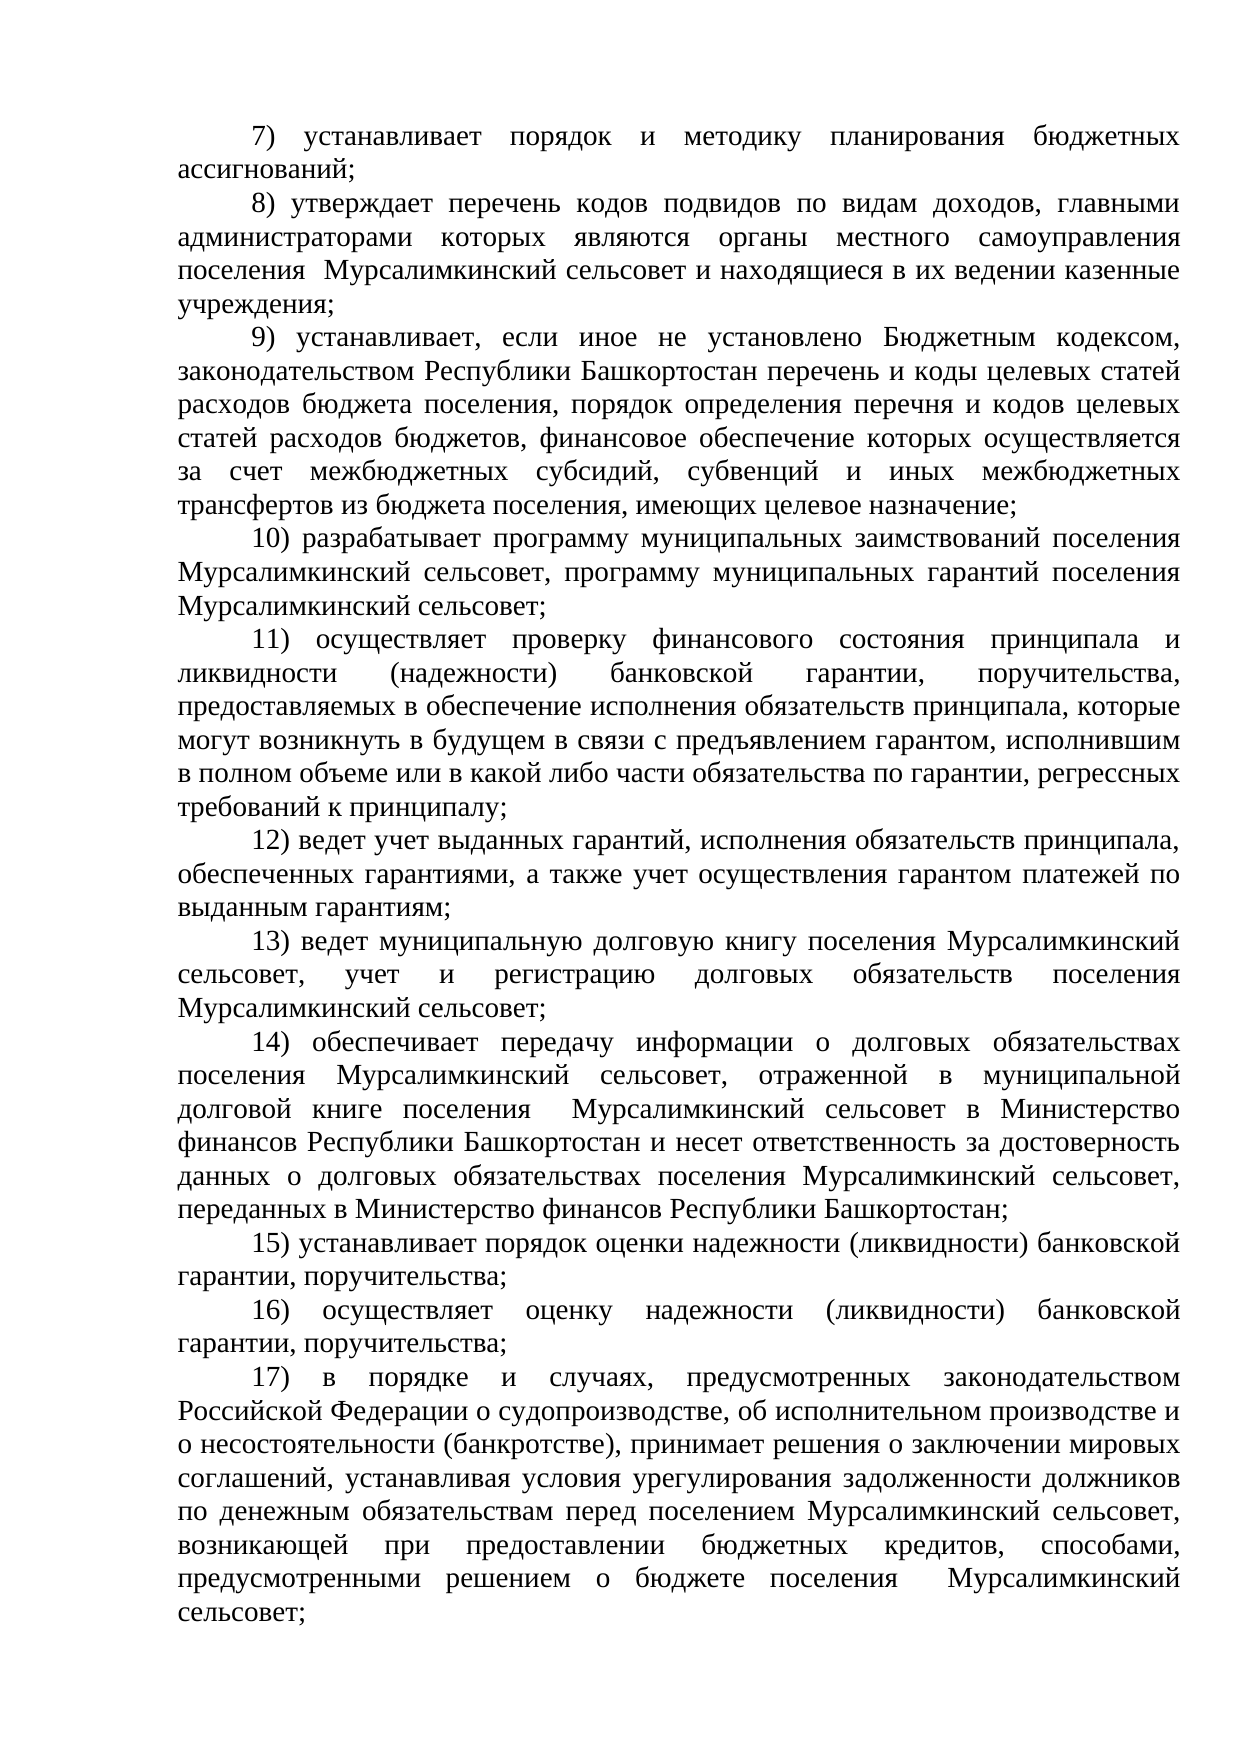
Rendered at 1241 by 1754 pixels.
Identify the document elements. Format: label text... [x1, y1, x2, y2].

text 17) в порядке и случаях, предусмотренных законодательством Российской Федерации о судопроизводстве, об исполнительном производстве и о несостоятельности (банкротстве), принимает решения о заключении мировых соглашений, устанавливая условия урегулирования задолженности должников по денежным обязательствам перед поселением Мурсалимкинский сельсовет, возникающей при предоставлении бюджетных кредитов, способами, предусмотренными решением о бюджете поселения Мурсалимкинский сельсовет; [177, 1359, 1181, 1627]
text 11) осуществляет проверку финансового состояния принципала и ликвидности (надежности) банковской гарантии, поручительства, предоставляемых в обеспечение исполнения обязательств принципала, которые могут возникнуть в будущем в связи с предъявлением гарантом, исполнившим в полном объеме или в какой либо части обязательства по гарантии, регрессных требований к принципалу; [177, 621, 1181, 822]
text 12) ведет учет выданных гарантий, исполнения обязательств принципала, обеспеченных гарантиями, а также учет осуществления гарантом платежей по выданным гарантиям; [177, 822, 1181, 923]
text 13) ведет муниципальную долговую книгу поселения Мурсалимкинский сельсовет, учет и регистрацию долговых обязательств поселения Мурсалимкинский сельсовет; [177, 923, 1181, 1024]
text 15) устанавливает порядок оценки надежности (ликвидности) банковской гарантии, поручительства; [177, 1225, 1181, 1292]
text 7) устанавливает порядок и методику планирования бюджетных ассигнований; [177, 118, 1181, 185]
text 8) утверждает перечень кодов подвидов по видам доходов, главными администраторами которых являются органы местного самоуправления поселения Мурсалимкинский сельсовет и находящиеся в их ведении казенные учреждения; [177, 185, 1181, 319]
text 9) устанавливает, если иное не установлено Бюджетным кодексом, законодательством Республики Башкортостан перечень и коды целевых статей расходов бюджета поселения, порядок определения перечня и кодов целевых статей расходов бюджетов, финансовое обеспечение которых осуществляется за счет межбюджетных субсидий, субвенций и иных межбюджетных трансфертов из бюджета поселения, имеющих целевое назначение; [177, 319, 1181, 521]
text 16) осуществляет оценку надежности (ликвидности) банковской гарантии, поручительства; [177, 1292, 1181, 1359]
text 10) разрабатывает программу муниципальных заимствований поселения Мурсалимкинский сельсовет, программу муниципальных гарантий поселения Мурсалимкинский сельсовет; [177, 521, 1181, 621]
text 14) обеспечивает передачу информации о долговых обязательствах поселения Мурсалимкинский сельсовет, отраженной в муниципальной долговой книге поселения Мурсалимкинский сельсовет в Министерство финансов Республики Башкортостан и несет ответственность за достоверность данных о долговых обязательствах поселения Мурсалимкинский сельсовет, переданных в Министерство финансов Республики Башкортостан; [177, 1024, 1181, 1225]
